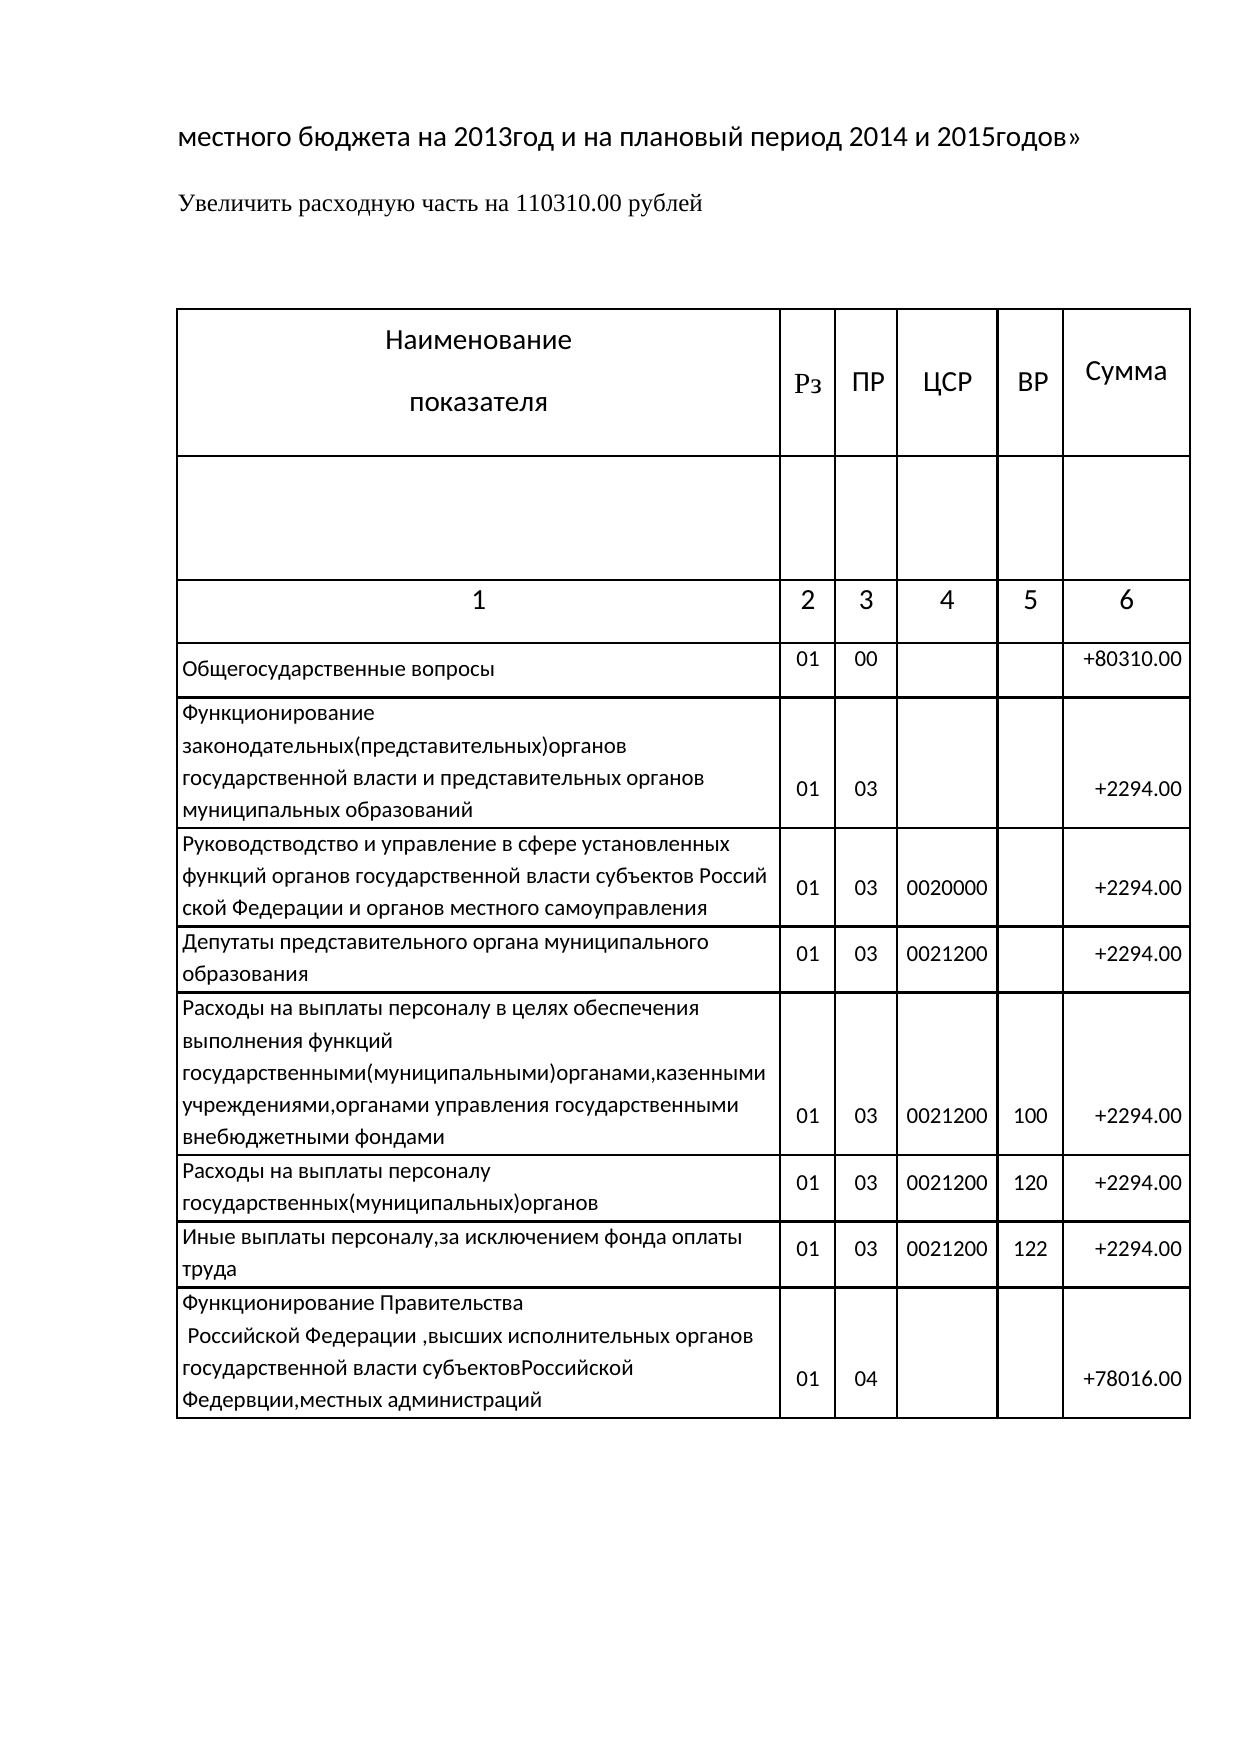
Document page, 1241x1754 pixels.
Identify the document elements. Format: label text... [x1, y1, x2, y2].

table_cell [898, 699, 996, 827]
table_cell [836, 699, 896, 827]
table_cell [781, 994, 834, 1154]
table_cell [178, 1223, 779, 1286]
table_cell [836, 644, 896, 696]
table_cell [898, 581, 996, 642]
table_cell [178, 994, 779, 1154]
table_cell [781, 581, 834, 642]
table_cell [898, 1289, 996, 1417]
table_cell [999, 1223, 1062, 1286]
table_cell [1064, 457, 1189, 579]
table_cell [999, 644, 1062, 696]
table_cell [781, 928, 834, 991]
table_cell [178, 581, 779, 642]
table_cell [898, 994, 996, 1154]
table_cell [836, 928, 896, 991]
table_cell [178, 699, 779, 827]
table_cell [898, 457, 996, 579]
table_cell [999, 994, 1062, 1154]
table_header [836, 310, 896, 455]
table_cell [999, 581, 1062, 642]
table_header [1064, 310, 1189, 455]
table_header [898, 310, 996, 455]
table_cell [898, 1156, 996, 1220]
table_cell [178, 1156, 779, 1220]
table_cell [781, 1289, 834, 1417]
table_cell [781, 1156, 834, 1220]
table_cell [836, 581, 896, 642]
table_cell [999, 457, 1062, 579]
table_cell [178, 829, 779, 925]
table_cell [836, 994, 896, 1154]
text местного бюджета на 2013год и на плановый период 2014 и 2015годов» [177, 118, 1152, 154]
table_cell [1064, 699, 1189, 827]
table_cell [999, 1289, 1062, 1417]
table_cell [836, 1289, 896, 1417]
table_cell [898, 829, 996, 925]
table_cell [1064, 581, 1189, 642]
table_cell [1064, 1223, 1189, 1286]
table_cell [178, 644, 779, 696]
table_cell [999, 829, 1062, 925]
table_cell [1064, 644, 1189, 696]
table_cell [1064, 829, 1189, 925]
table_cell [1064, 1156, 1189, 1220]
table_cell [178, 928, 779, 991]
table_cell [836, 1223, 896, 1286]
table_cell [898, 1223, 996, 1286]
text Увеличить расходную часть на 110310.00 рублей [177, 188, 1152, 217]
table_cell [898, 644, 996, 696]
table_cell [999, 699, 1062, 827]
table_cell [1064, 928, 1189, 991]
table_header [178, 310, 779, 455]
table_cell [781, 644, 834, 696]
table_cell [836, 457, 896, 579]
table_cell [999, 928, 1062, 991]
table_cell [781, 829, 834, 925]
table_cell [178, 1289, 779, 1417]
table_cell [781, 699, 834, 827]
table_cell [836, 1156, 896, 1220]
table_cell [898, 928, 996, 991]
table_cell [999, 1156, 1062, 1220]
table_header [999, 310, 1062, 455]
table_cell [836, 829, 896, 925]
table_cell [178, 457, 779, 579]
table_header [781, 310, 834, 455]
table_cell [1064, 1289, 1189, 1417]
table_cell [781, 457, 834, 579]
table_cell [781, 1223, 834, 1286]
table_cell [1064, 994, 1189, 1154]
